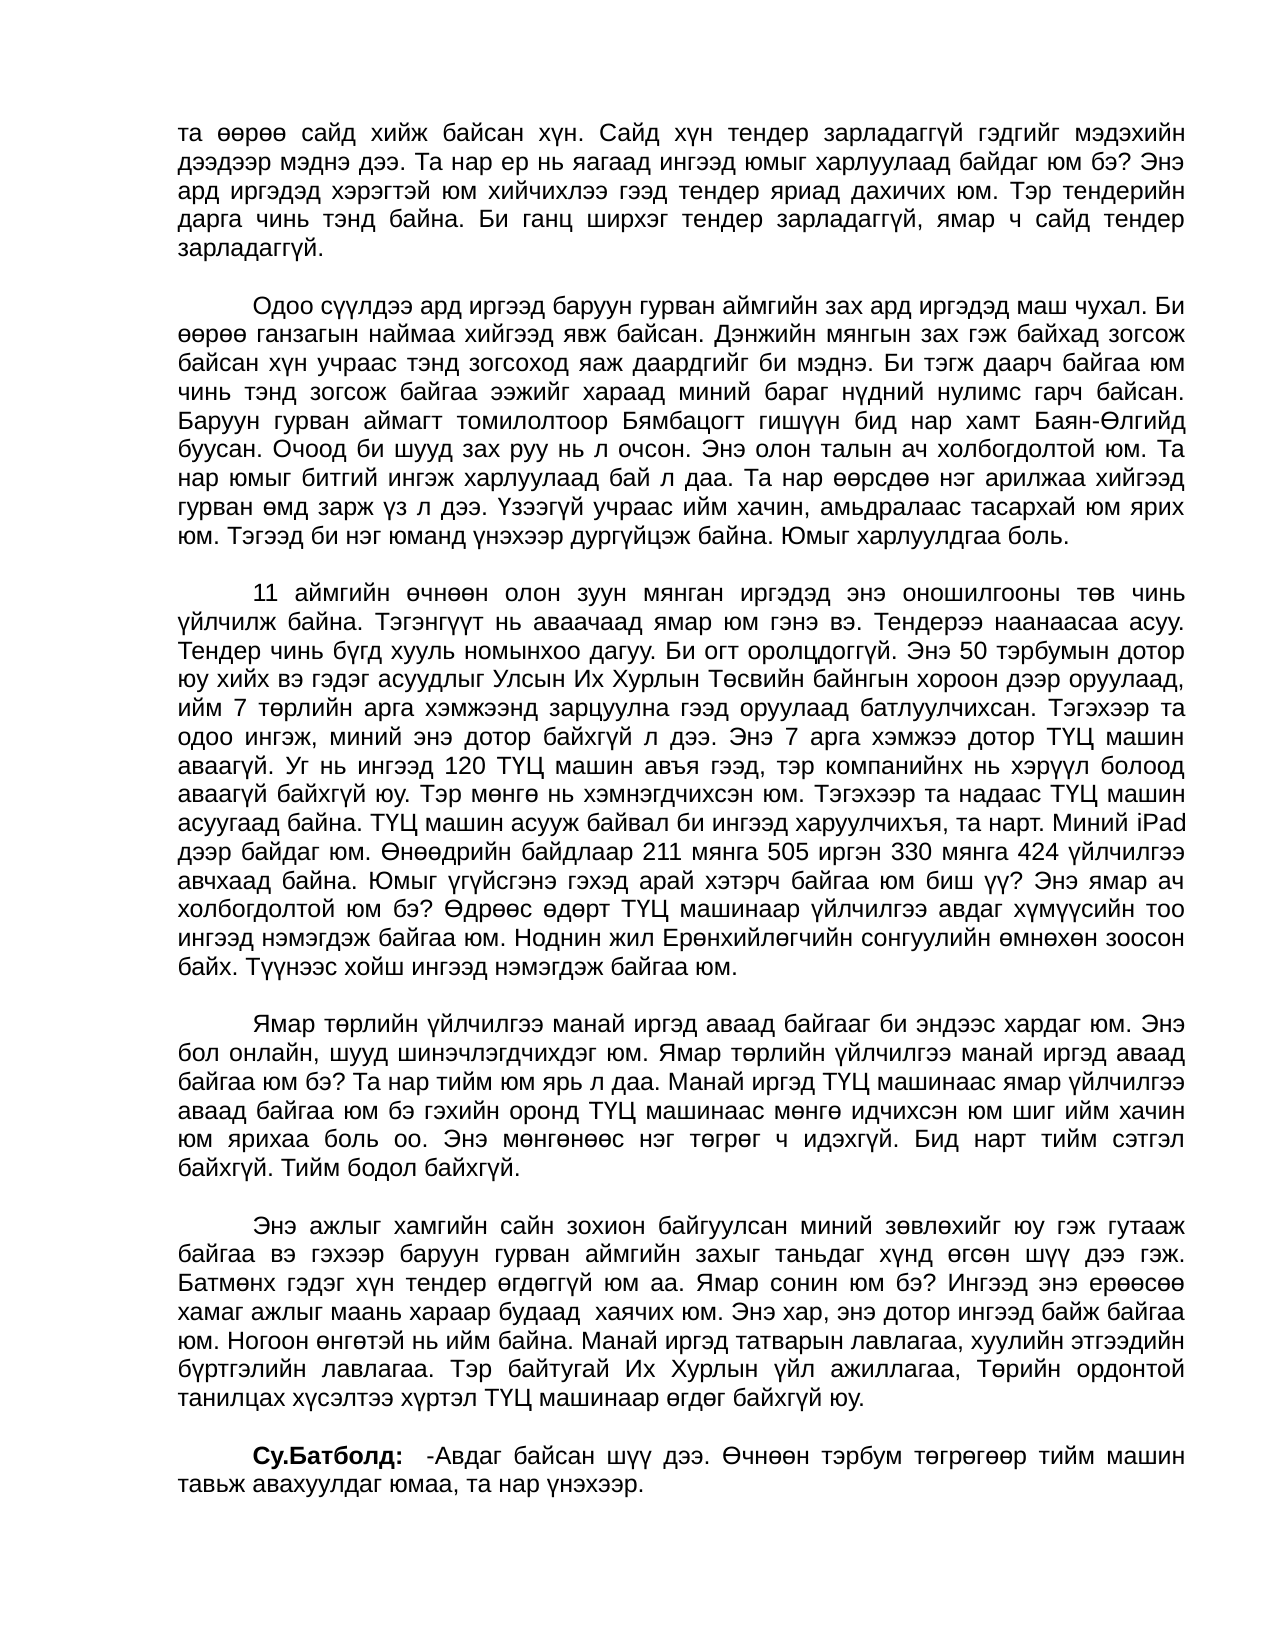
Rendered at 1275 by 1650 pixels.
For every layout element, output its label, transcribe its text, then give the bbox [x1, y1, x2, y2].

text Одоо сүүлдээ ард иргээд баруун гурван аймгийн зах ард иргэдэд маш чухал. Би өөрөө ганзагын наймаа хийгээд явж байсан. Дэнжийн мянгын зах гэж байхад зогсож байсан хүн учраас тэнд зогсоход яаж даардгийг би мэднэ. Би тэгж даарч байгаа юм чинь тэнд зогсож байгаа ээжийг хараад миний бараг нүдний нулимс гарч байсан. Баруун гурван аймагт томилолтоор Бямбацогт гишүүн бид нар хамт Баян-Өлгийд буусан. Очоод би шууд зах руу нь л очсон. Энэ олон талын ач холбогдолтой юм. Та нар юмыг битгий ингэж харлуулаад бай л даа. Та нар өөрсдөө нэг арилжаа хийгээд гурван өмд зарж үз л дээ. Үзээгүй учраас ийм хачин, амьдралаас тасархай юм ярих юм. Тэгээд би нэг юманд үнэхээр дургүйцэж байна. Юмыг харлуулдгаа боль. [177, 291, 1186, 549]
text Энэ ажлыг хамгийн сайн зохион байгуулсан миний зөвлөхийг юу гэж гутааж байгаа вэ гэхээр баруун гурван аймгийн захыг таньдаг хүнд өгсөн шүү дээ гэж. Батмөнх гэдэг хүн тендер өгдөггүй юм аа. Ямар сонин юм бэ? Ингээд энэ ерөөсөө хамаг ажлыг маань хараар будаад хаячих юм. Энэ хар, энэ дотор ингээд байж байгаа юм. Ногоон өнгөтэй нь ийм байна. Манай иргэд татварын лавлагаа, хуулийн этгээдийн бүртгэлийн лавлагаа. Тэр байтугай Их Хурлын үйл ажиллагаа, Төрийн ордонтой танилцах хүсэлтээ хүртэл ТҮЦ машинаар өгдөг байхгүй юу. [177, 1211, 1186, 1412]
text Су.Батболд: -Авдаг байсан шүү дээ. Өчнөөн тэрбум төгрөгөөр тийм машин тавьж авахуулдаг юмаа, та нар үнэхээр. [177, 1441, 1186, 1498]
text Ямар төрлийн үйлчилгээ манай иргэд аваад байгааг би эндээс хардаг юм. Энэ бол онлайн, шууд шинэчлэгдчихдэг юм. Ямар төрлийн үйлчилгээ манай иргэд аваад байгаа юм бэ? Та нар тийм юм ярь л даа. Манай иргэд ТҮЦ машинаас ямар үйлчилгээ аваад байгаа юм бэ гэхийн оронд ТҮЦ машинаас мөнгө идчихсэн юм шиг ийм хачин юм ярихаа боль оо. Энэ мөнгөнөөс нэг төгрөг ч идэхгүй. Бид нарт тийм сэтгэл байхгүй. Тийм бодол байхгүй. [177, 1009, 1186, 1182]
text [177, 118, 1186, 262]
text 11 аймгийн өчнөөн олон зуун мянган иргэдэд энэ оношилгооны төв чинь үйлчилж байна. Тэгэнгүүт нь аваачаад ямар юм гэнэ вэ. Тендерээ наанаасаа асуу. Тендер чинь бүгд хууль номынхоо дагуу. Би огт оролцдоггүй. Энэ 50 тэрбумын дотор юу хийх вэ гэдэг асуудлыг Улсын Их Хурлын Төсвийн байнгын хороон дээр оруулаад, ийм 7 төрлийн арга хэмжээнд зарцуулна гээд оруулаад батлуулчихсан. Тэгэхээр та одоо ингэж, миний энэ дотор байхгүй л дээ. Энэ 7 арга хэмжээ дотор ТҮЦ машин аваагүй. Уг нь ингээд 120 ТҮЦ машин авъя гээд, тэр компанийнх нь хэрүүл болоод аваагүй байхгүй юу. Тэр мөнгө нь хэмнэгдчихсэн юм. Тэгэхээр та надаас ТҮЦ машин асуугаад байна. ТҮЦ машин асууж байвал би ингээд харуулчихъя, та нарт. Миний iPad дээр байдаг юм. Өнөөдрийн байдлаар 211 мянга 505 иргэн 330 мянга 424 үйлчилгээ авчхаад байна. Юмыг үгүйсгэнэ гэхэд арай хэтэрч байгаа юм биш үү? Энэ ямар ач холбогдолтой юм бэ? Өдрөөс өдөрт ТҮЦ машинаар үйлчилгээ авдаг хүмүүсийн тоо ингээд нэмэгдэж байгаа юм. Ноднин жил Ерөнхийлөгчийн сонгуулийн өмнөхөн зоосон байх. Түүнээс хойш ингээд нэмэгдэж байгаа юм. [177, 578, 1186, 981]
